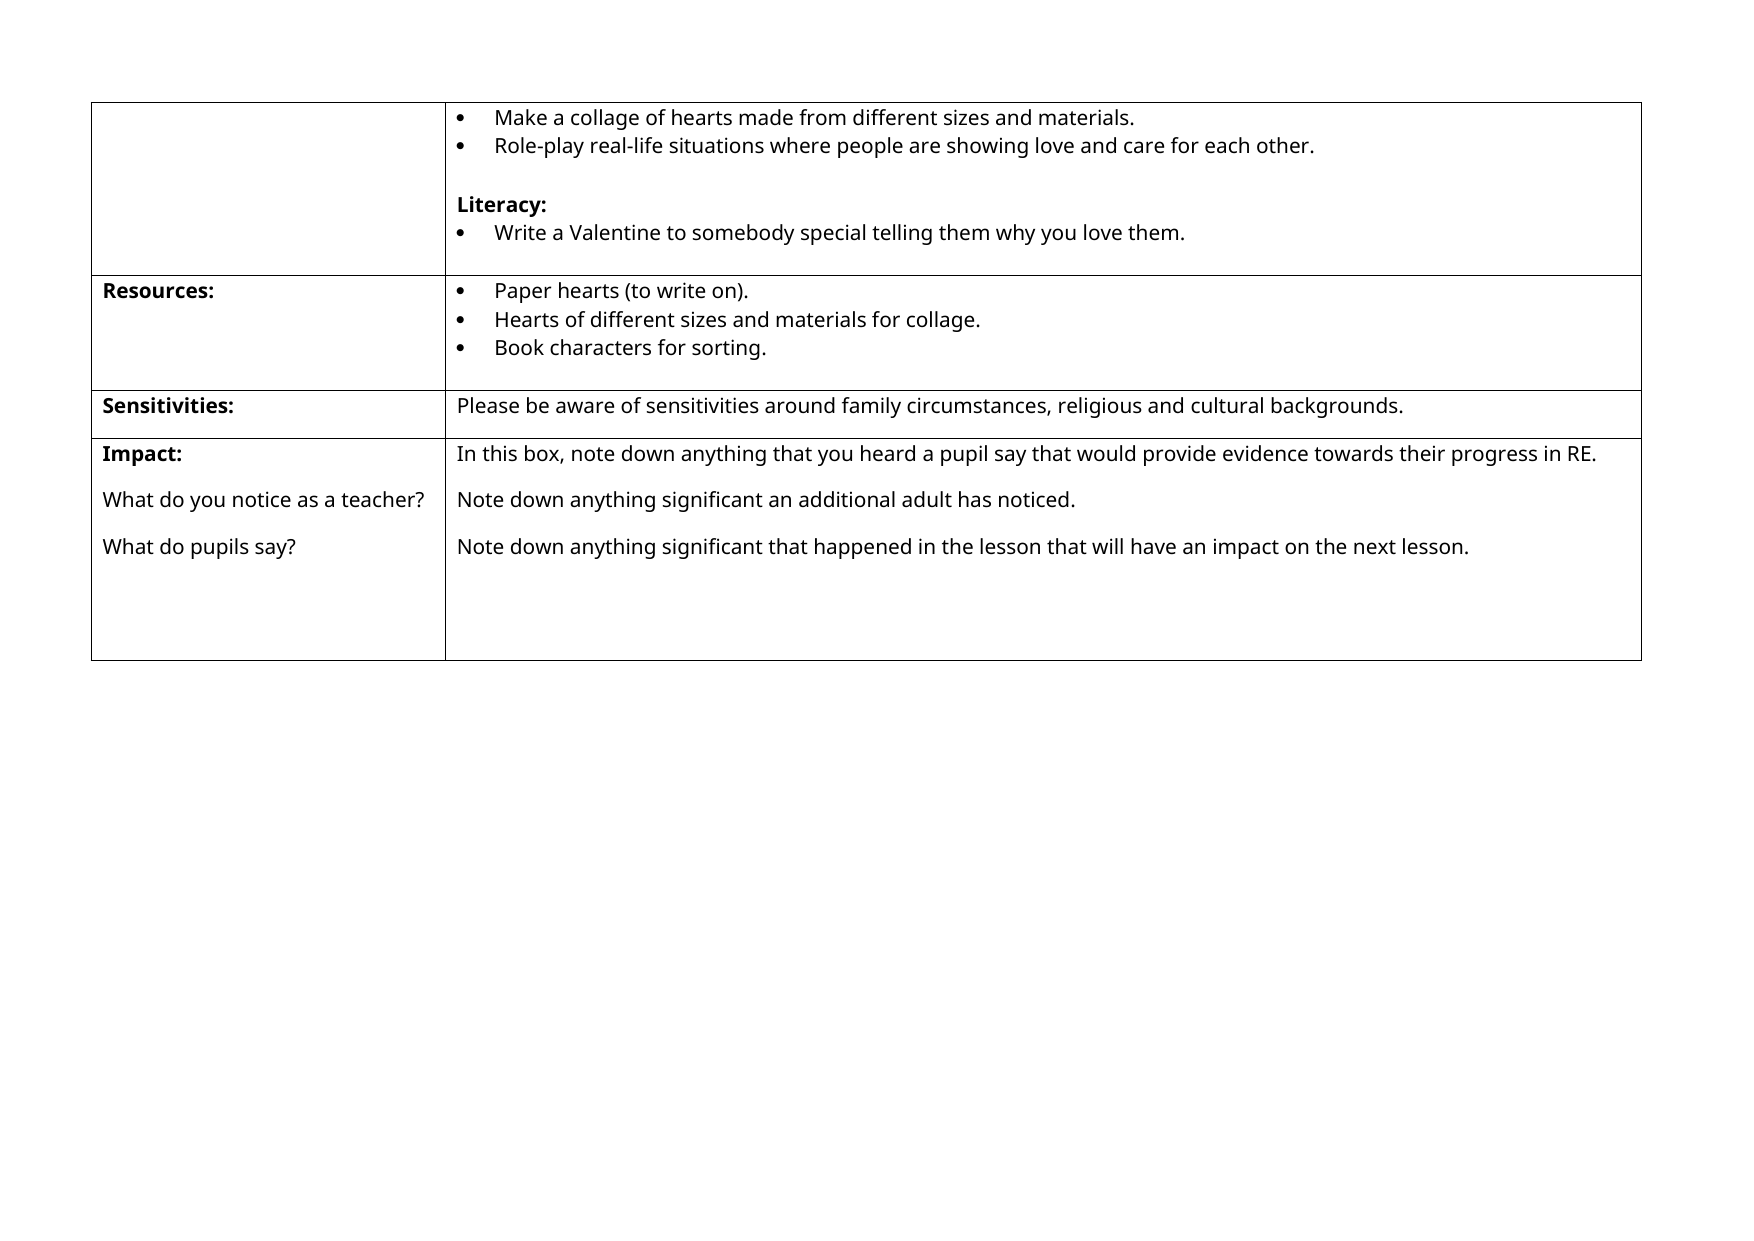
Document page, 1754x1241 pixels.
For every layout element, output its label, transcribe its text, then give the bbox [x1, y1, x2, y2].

table_cell Paper hearts (to write on). Hearts of different sizes and materials for collage. Book characters for sorting. [446, 276, 1641, 390]
table_cell Sensitivities: [92, 391, 445, 438]
table_cell Please be aware of sensitivities around family circumstances, religious and cultural backgrounds. [446, 391, 1641, 438]
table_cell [92, 103, 445, 275]
table_cell Resources: [92, 276, 445, 390]
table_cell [446, 103, 1641, 275]
table_cell Impact: What do you notice as a teacher? What do pupils say? [92, 439, 445, 660]
table_cell In this box, note down anything that you heard a pupil say that would provide evidence towards their progress in RE. Note down anything significant an additional adult has noticed. Note down anything significant that happened in the lesson that will have an impact on the next lesson. [446, 439, 1641, 660]
